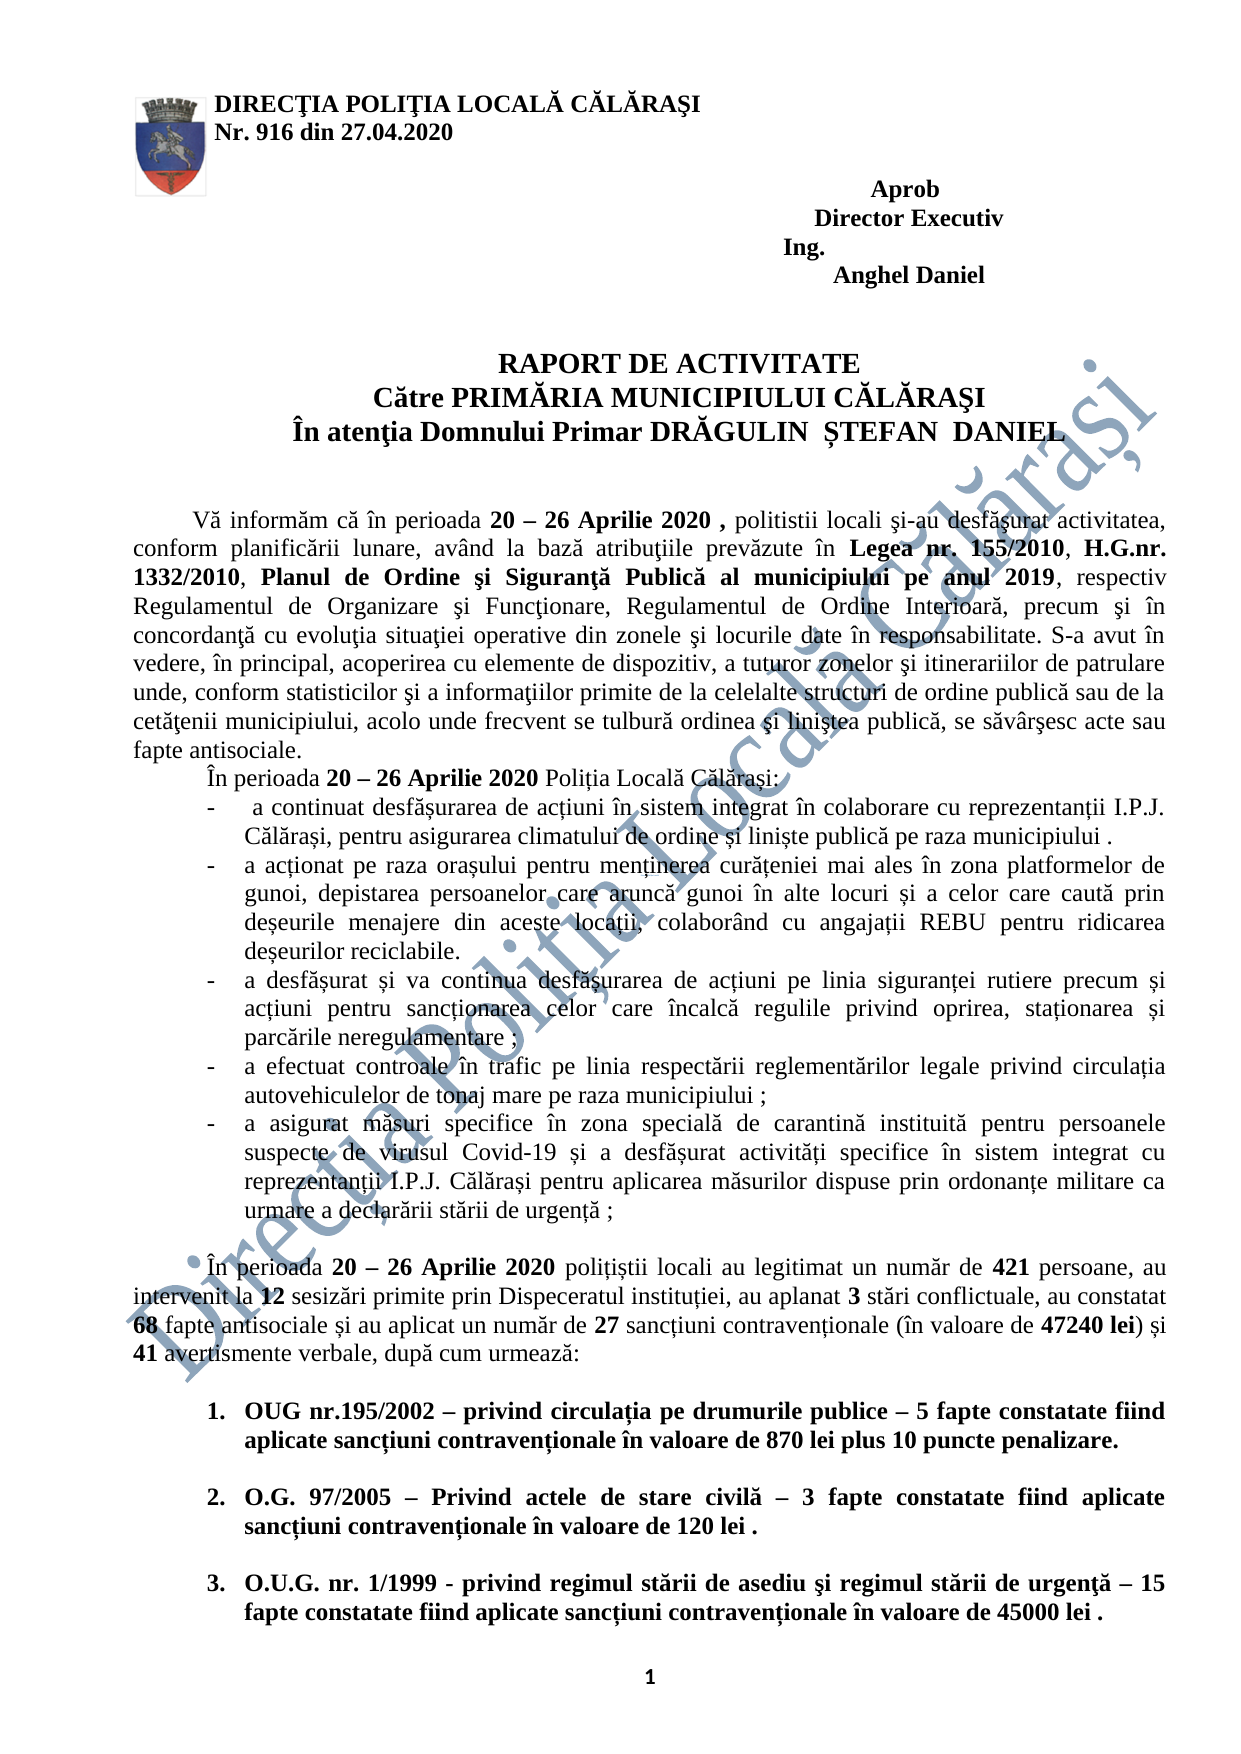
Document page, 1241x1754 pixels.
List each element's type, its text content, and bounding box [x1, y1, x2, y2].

list a continuat desfășurarea de acțiuni în sistem integrat în colaborare cu reprezentanții I.P.J. Călărași, pentru asigurarea climatului de ordine și liniște publică pe raza municipiului . [207, 792, 1167, 850]
list OUG nr.195/2002 – privind circulația pe drumurile publice – 5 fapte constatate fiind aplicate sancțiuni contravenționale în valoare de 870 lei plus 10 puncte penalizare. [207, 1396, 1167, 1453]
text Vă informăm că în perioada 20 – 26 Aprilie 2020 , politistii locali şi-au desfăşurat activitatea, conform planificării lunare, având la bază atribuţiile prevăzute în Legea nr. 155/2010, H.G.nr. 1332/2010, Planul de Ordine şi Siguranţă Publică al municipiului pe anul 2019, respectiv Regulamentul de Organizare şi Funcţionare, Regulamentul de Ordine Interioară, precum şi în concordanţă cu evoluţia situaţiei operative din zonele şi locurile date în responsabilitate. S-a avut în vedere, în principal, acoperirea cu elemente de dispozitiv, a tuturor zonelor şi itinerariilor de patrulare unde, conform statisticilor şi a informaţiilor primite de la celelalte structuri de ordine publică sau de la cetăţenii municipiului, acolo unde frecvent se tulbură ordinea şi liniştea publică, se săvârşesc acte sau fapte antisociale. [133, 505, 1167, 763]
list a desfășurat și va continua desfășurarea de acțiuni pe linia siguranței rutiere precum și acțiuni pentru sancționarea celor care încalcă regulile privind oprirea, staționarea și parcările neregulamentare ; [207, 965, 1167, 1051]
text Anghel Daniel [133, 260, 1167, 289]
text Ing. [133, 232, 1167, 260]
text RAPORT DE ACTIVITATE [192, 347, 1167, 380]
text Director Executiv [133, 203, 1167, 232]
picture [133, 146, 208, 174]
list O.U.G. nr. 1/1999 - privind regimul stării de asediu şi regimul stării de urgenţă – 15 fapte constatate fiind aplicate sancțiuni contravenționale în valoare de 45000 lei . [207, 1568, 1167, 1626]
list a acționat pe raza orașului pentru menținerea curățeniei mai ales în zona platformelor de gunoi, depistarea persoanelor care aruncă gunoi în alte locuri și a celor care caută prin deșeurile menajere din aceste locații, colaborând cu angajații REBU pentru ridicarea deșeurilor reciclabile. [207, 850, 1167, 965]
text DIRECŢIA POLIŢIA LOCALĂ CĂLĂRAŞI [133, 89, 1167, 117]
list a asigurat măsuri specifice în zona specială de carantină instituită pentru persoanele suspecte de virusul Covid-19 și a desfășurat activități specifice în sistem integrat cu reprezentanții I.P.J. Călărași pentru aplicarea măsurilor dispuse prin ordonanțe militare ca urmare a declarării stării de urgență ; [207, 1108, 1167, 1223]
text În perioada 20 – 26 Aprilie 2020 Poliția Locală Călărași: [133, 763, 1167, 792]
text Către PRIMĂRIA MUNICIPIULUI CĂLĂRAŞI [192, 380, 1167, 414]
list a efectuat controale în trafic pe linia respectării reglementărilor legale privind circulația autovehiculelor de tonaj mare pe raza municipiului ; [207, 1051, 1167, 1108]
text În atenţia Domnului Primar DRĂGULIN ȘTEFAN DANIEL [192, 414, 1167, 447]
text În perioada 20 – 26 Aprilie 2020 polițiștii locali au legitimat un număr de 421 persoane, au intervenit la 12 sesizări primite prin Dispeceratul instituției, au aplanat 3 stări conflictuale, au constatat 68 fapte antisociale și au aplicat un număr de 27 sancțiuni contravenționale (în valoare de 47240 lei) și 41 avertismente verbale, după cum urmează: [133, 1252, 1167, 1367]
list O.G. 97/2005 – Privind actele de stare civilă – 3 fapte constatate fiind aplicate sancțiuni contravenționale în valoare de 120 lei . [207, 1482, 1167, 1540]
text Aprob [133, 174, 1167, 203]
text Nr. 916 din 27.04.2020 [133, 117, 1167, 146]
